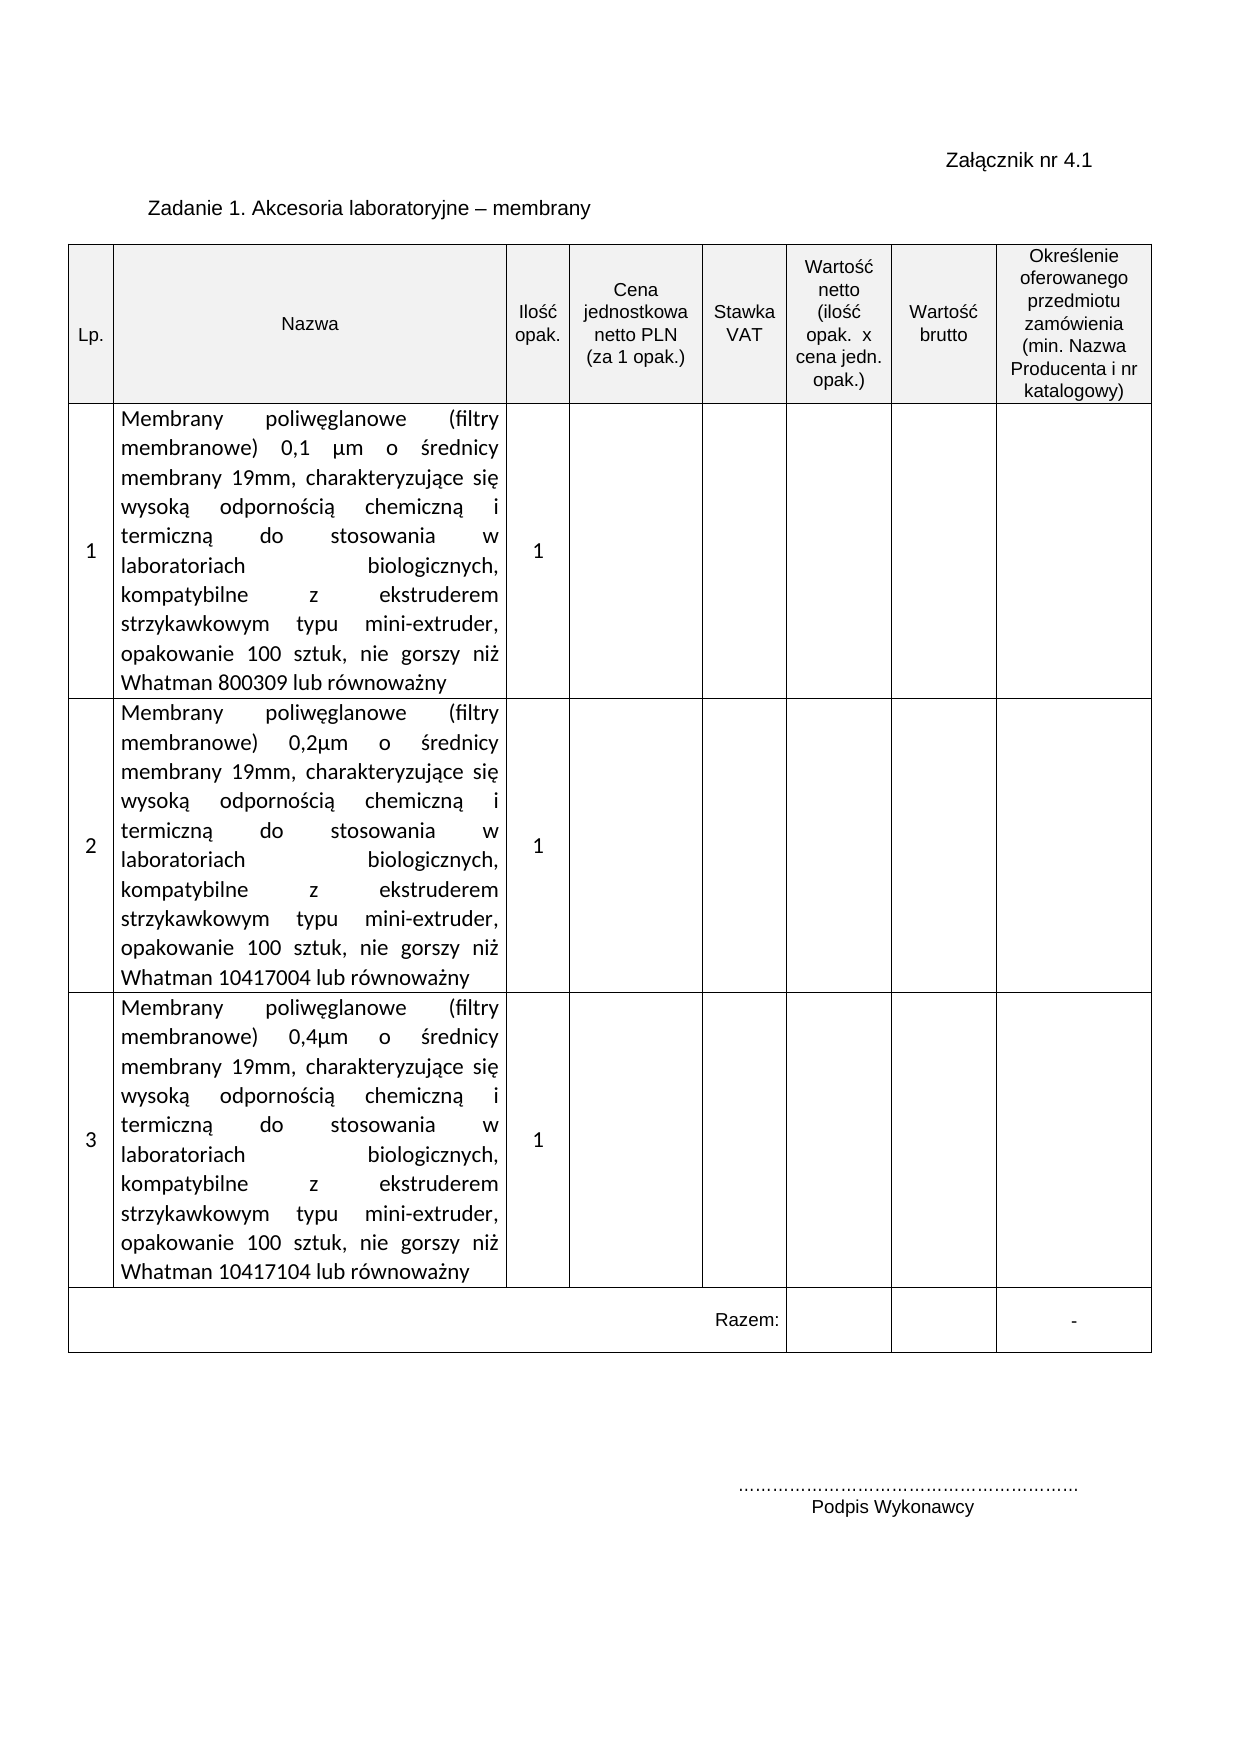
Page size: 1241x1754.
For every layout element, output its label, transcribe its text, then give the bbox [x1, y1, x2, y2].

text …………………………………………………… [664, 1472, 1092, 1496]
table_cell [703, 993, 786, 1287]
text Podpis Wykonawcy [738, 1496, 1092, 1518]
table_cell - [997, 1288, 1151, 1352]
table_cell 1 [507, 404, 569, 697]
table_cell Razem: [69, 1288, 786, 1352]
table_cell Membrany poliwęglanowe (filtry membranowe) 0,1 μm o średnicy membrany 19mm, charakteryzujące się wysoką odpornością chemiczną i termiczną do stosowania w laboratoriach biologicznych, kompatybilne z ekstruderem strzykawkowym typu mini-extruder, opakowanie 100 sztuk, nie gorszy niż Whatman 800309 lub równoważny [114, 404, 506, 697]
table_cell 3 [69, 993, 113, 1287]
table_cell [570, 699, 702, 992]
table_cell [892, 993, 996, 1287]
table_header Określenie oferowanego przedmiotu zamówienia (min. Nazwa Producenta i nr katalogowy) [997, 245, 1151, 403]
table_cell [787, 699, 891, 992]
table_header Nazwa [114, 245, 506, 403]
table_header Stawka VAT [703, 245, 786, 403]
text Zadanie 1. Akcesoria laboratoryjne – membrany [148, 196, 1092, 219]
table_header Cena jednostkowa netto PLN (za 1 opak.) [570, 245, 702, 403]
table_cell [892, 1288, 996, 1352]
table_cell [787, 993, 891, 1287]
table_cell Membrany poliwęglanowe (filtry membranowe) 0,4μm o średnicy membrany 19mm, charakteryzujące się wysoką odpornością chemiczną i termiczną do stosowania w laboratoriach biologicznych, kompatybilne z ekstruderem strzykawkowym typu mini-extruder, opakowanie 100 sztuk, nie gorszy niż Whatman 10417104 lub równoważny [114, 993, 506, 1287]
table_header Lp. [69, 245, 113, 403]
table_cell [787, 404, 891, 697]
table_cell [892, 404, 996, 697]
table_cell [997, 404, 1151, 697]
table_cell 1 [69, 404, 113, 697]
table_cell [997, 699, 1151, 992]
table_header Wartość netto (ilość opak. x cena jedn. opak.) [787, 245, 891, 403]
table_cell 2 [69, 699, 113, 992]
table_cell [703, 404, 786, 697]
table_cell 1 [507, 993, 569, 1287]
text Załącznik nr 4.1 [148, 148, 1092, 172]
table_cell 1 [507, 699, 569, 992]
table_cell [570, 993, 702, 1287]
table_cell [892, 699, 996, 992]
table_cell [997, 993, 1151, 1287]
table_header Ilość opak. [507, 245, 569, 403]
table_cell [570, 404, 702, 697]
table_cell [787, 1288, 891, 1352]
table_cell Membrany poliwęglanowe (filtry membranowe) 0,2μm o średnicy membrany 19mm, charakteryzujące się wysoką odpornością chemiczną i termiczną do stosowania w laboratoriach biologicznych, kompatybilne z ekstruderem strzykawkowym typu mini-extruder, opakowanie 100 sztuk, nie gorszy niż Whatman 10417004 lub równoważny [114, 699, 506, 992]
table_cell [703, 699, 786, 992]
table_header Wartość brutto [892, 245, 996, 403]
